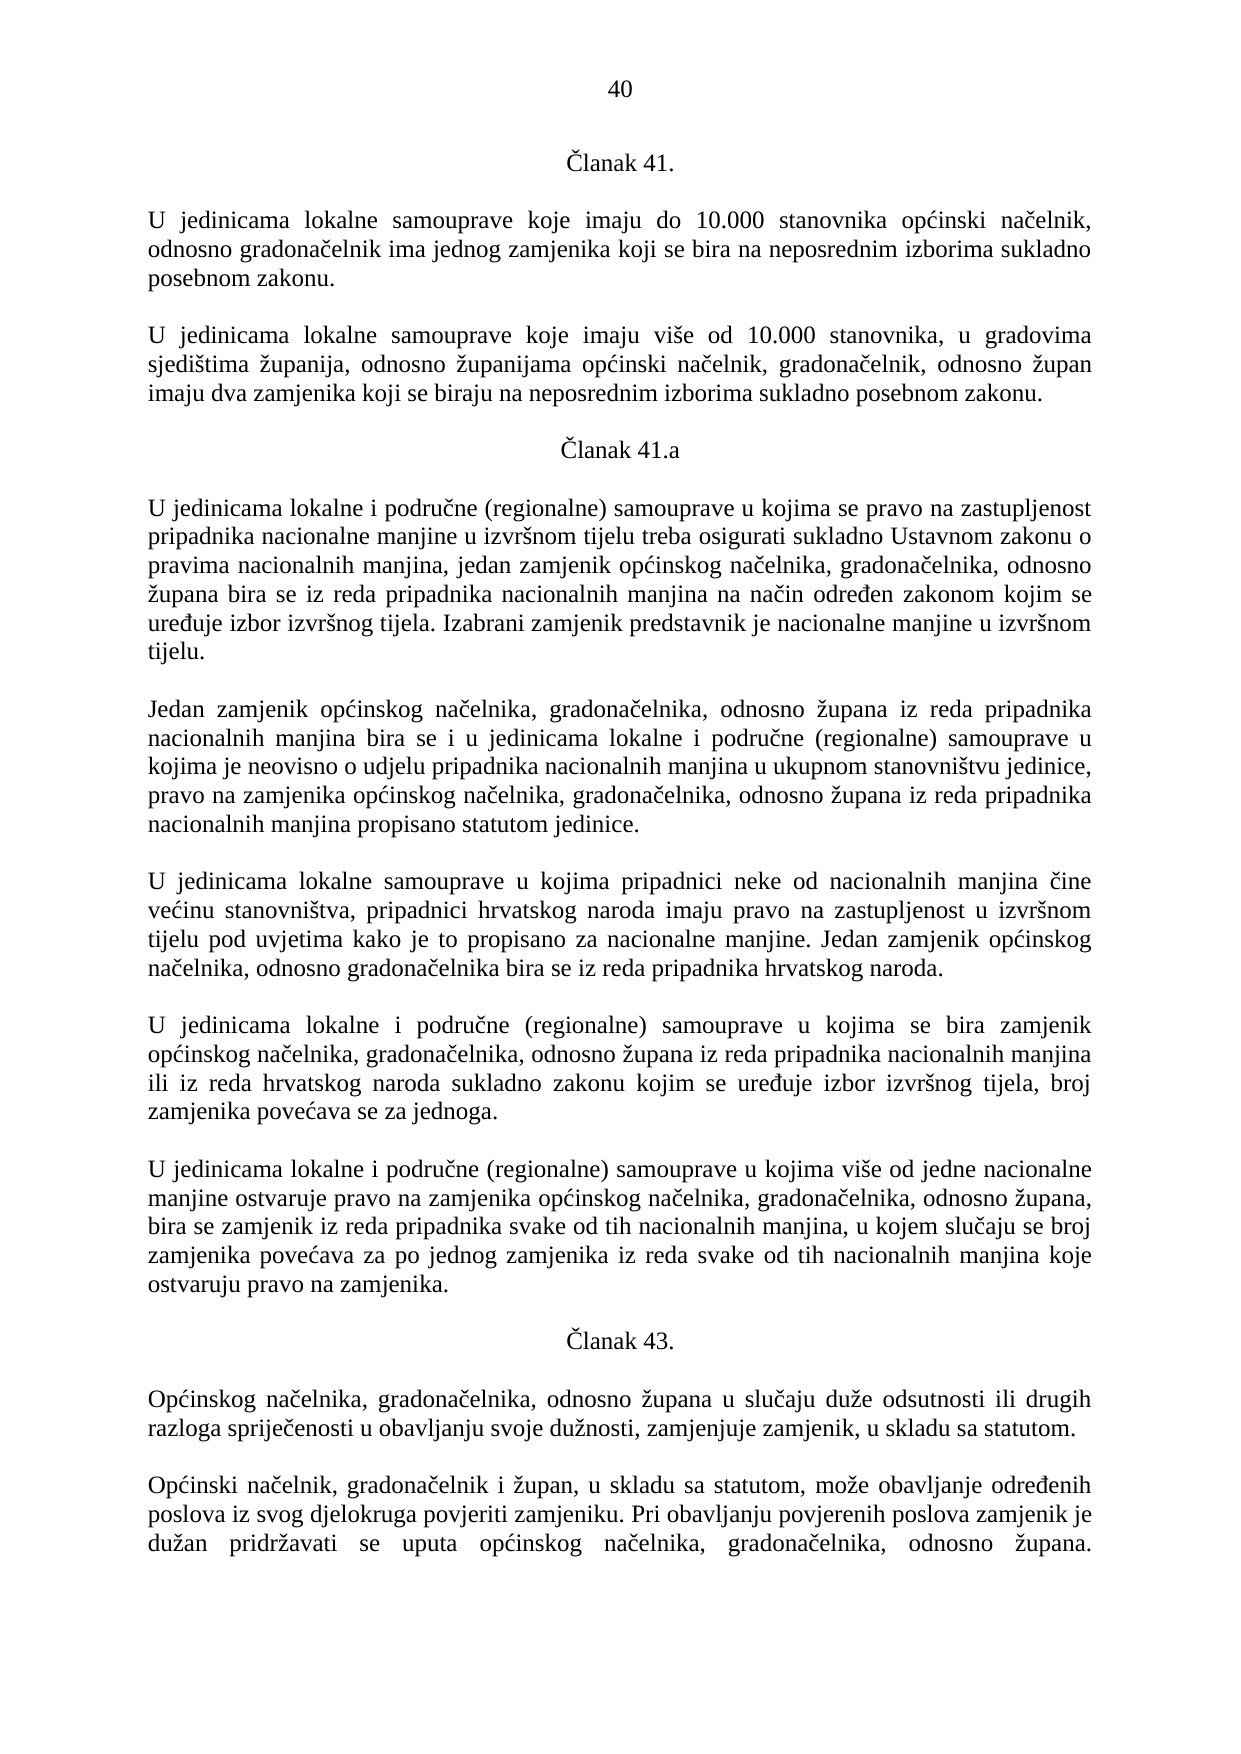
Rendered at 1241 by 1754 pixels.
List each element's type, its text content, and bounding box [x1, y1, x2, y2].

text U jedinicama lokalne samouprave koje imaju više od 10.000 stanovnika, u gradovima sjedištima županija, odnosno županijama općinski načelnik, gradonačelnik, odnosno župan imaju dva zamjenika koji se biraju na neposrednim izborima sukladno posebnom zakonu. [148, 320, 1093, 406]
text Jedan zamjenik općinskog načelnika, gradonačelnika, odnosno župana iz reda pripadnika nacionalnih manjina bira se i u jedinicama lokalne i područne (regionalne) samouprave u kojima je neovisno o udjelu pripadnika nacionalnih manjina u ukupnom stanovništvu jedinice, pravo na zamjenika općinskog načelnika, gradonačelnika, odnosno župana iz reda pripadnika nacionalnih manjina propisano statutom jedinice. [148, 694, 1093, 838]
text Članak 41.a [148, 435, 1093, 464]
text U jedinicama lokalne samouprave u kojima pripadnici neke od nacionalnih manjina čine većinu stanovništva, pripadnici hrvatskog naroda imaju pravo na zastupljenost u izvršnom tijelu pod uvjetima kako je to propisano za nacionalne manjine. Jedan zamjenik općinskog načelnika, odnosno gradonačelnika bira se iz reda pripadnika hrvatskog naroda. [148, 866, 1093, 981]
text U jedinicama lokalne samouprave koje imaju do 10.000 stanovnika općinski načelnik, odnosno gradonačelnik ima jednog zamjenika koji se bira na neposrednim izborima sukladno posebnom zakonu. [148, 205, 1093, 291]
text U jedinicama lokalne i područne (regionalne) samouprave u kojima više od jedne nacionalne manjine ostvaruje pravo na zamjenika općinskog načelnika, gradonačelnika, odnosno župana, bira se zamjenik iz reda pripadnika svake od tih nacionalnih manjina, u kojem slučaju se broj zamjenika povećava za po jednog zamjenika iz reda svake od tih nacionalnih manjina koje ostvaruju pravo na zamjenika. [148, 1154, 1093, 1298]
text Članak 43. [148, 1326, 1093, 1355]
text U jedinicama lokalne i područne (regionalne) samouprave u kojima se pravo na zastupljenost pripadnika nacionalne manjine u izvršnom tijelu treba osigurati sukladno Ustavnom zakonu o pravima nacionalnih manjina, jedan zamjenik općinskog načelnika, gradonačelnika, odnosno župana bira se iz reda pripadnika nacionalnih manjina na način određen zakonom kojim se uređuje izbor izvršnog tijela. Izabrani zamjenik predstavnik je nacionalne manjine u izvršnom tijelu. [148, 493, 1093, 665]
text U jedinicama lokalne i područne (regionalne) samouprave u kojima se bira zamjenik općinskog načelnika, gradonačelnika, odnosno župana iz reda pripadnika nacionalnih manjina ili iz reda hrvatskog naroda sukladno zakonu kojim se uređuje izbor izvršnog tijela, broj zamjenika povećava se za jednoga. [148, 1010, 1093, 1125]
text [148, 1470, 1093, 1556]
text Članak 41. [148, 148, 1093, 176]
text Općinskog načelnika, gradonačelnika, odnosno župana u slučaju duže odsutnosti ili drugih razloga spriječenosti u obavljanju svoje dužnosti, zamjenjuje zamjenik, u skladu sa statutom. [148, 1384, 1093, 1441]
